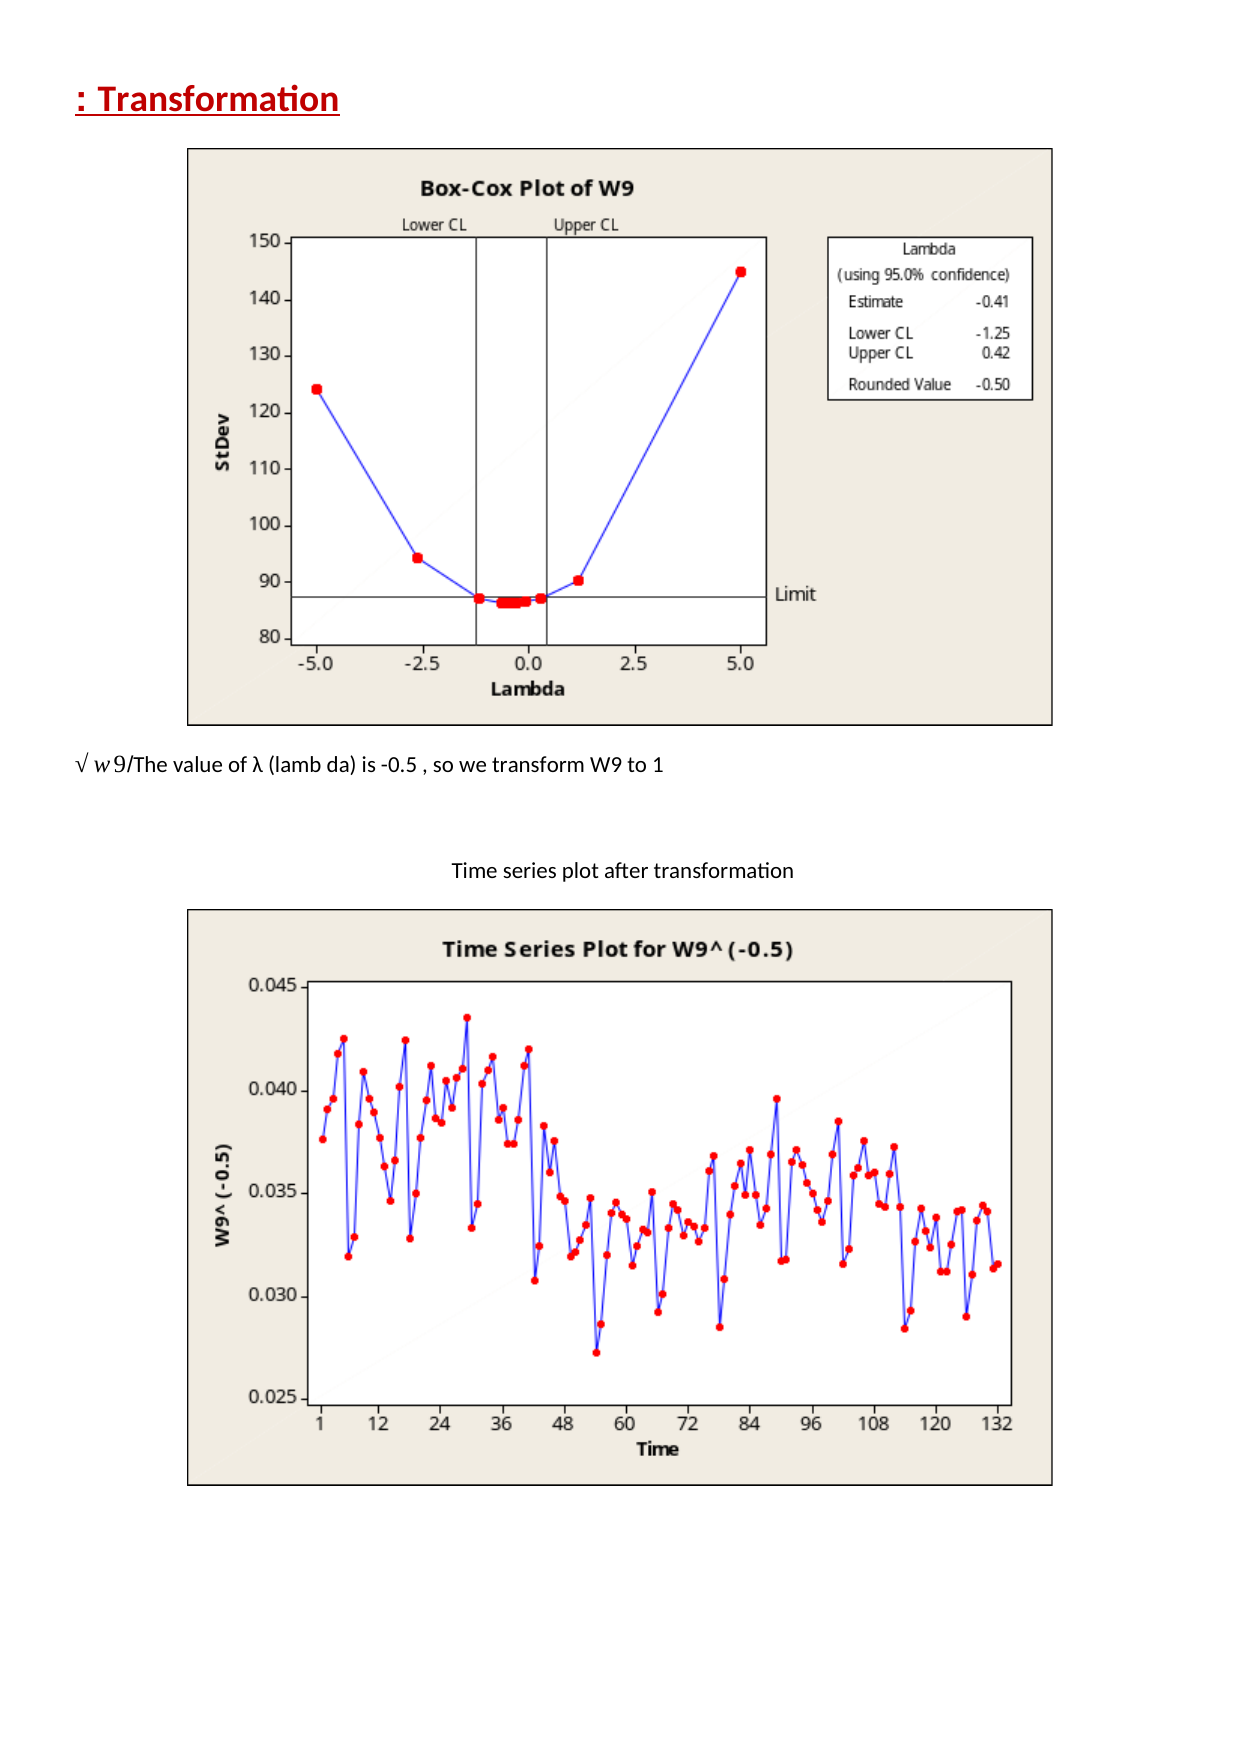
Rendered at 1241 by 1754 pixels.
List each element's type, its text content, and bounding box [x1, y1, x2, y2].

text Transformation : [75, 75, 1165, 121]
text Time series plot after transformation [75, 856, 1165, 884]
text The value of λ (lamb da) is -0.5 , so we transform W9 to 1/ [75, 750, 1165, 778]
